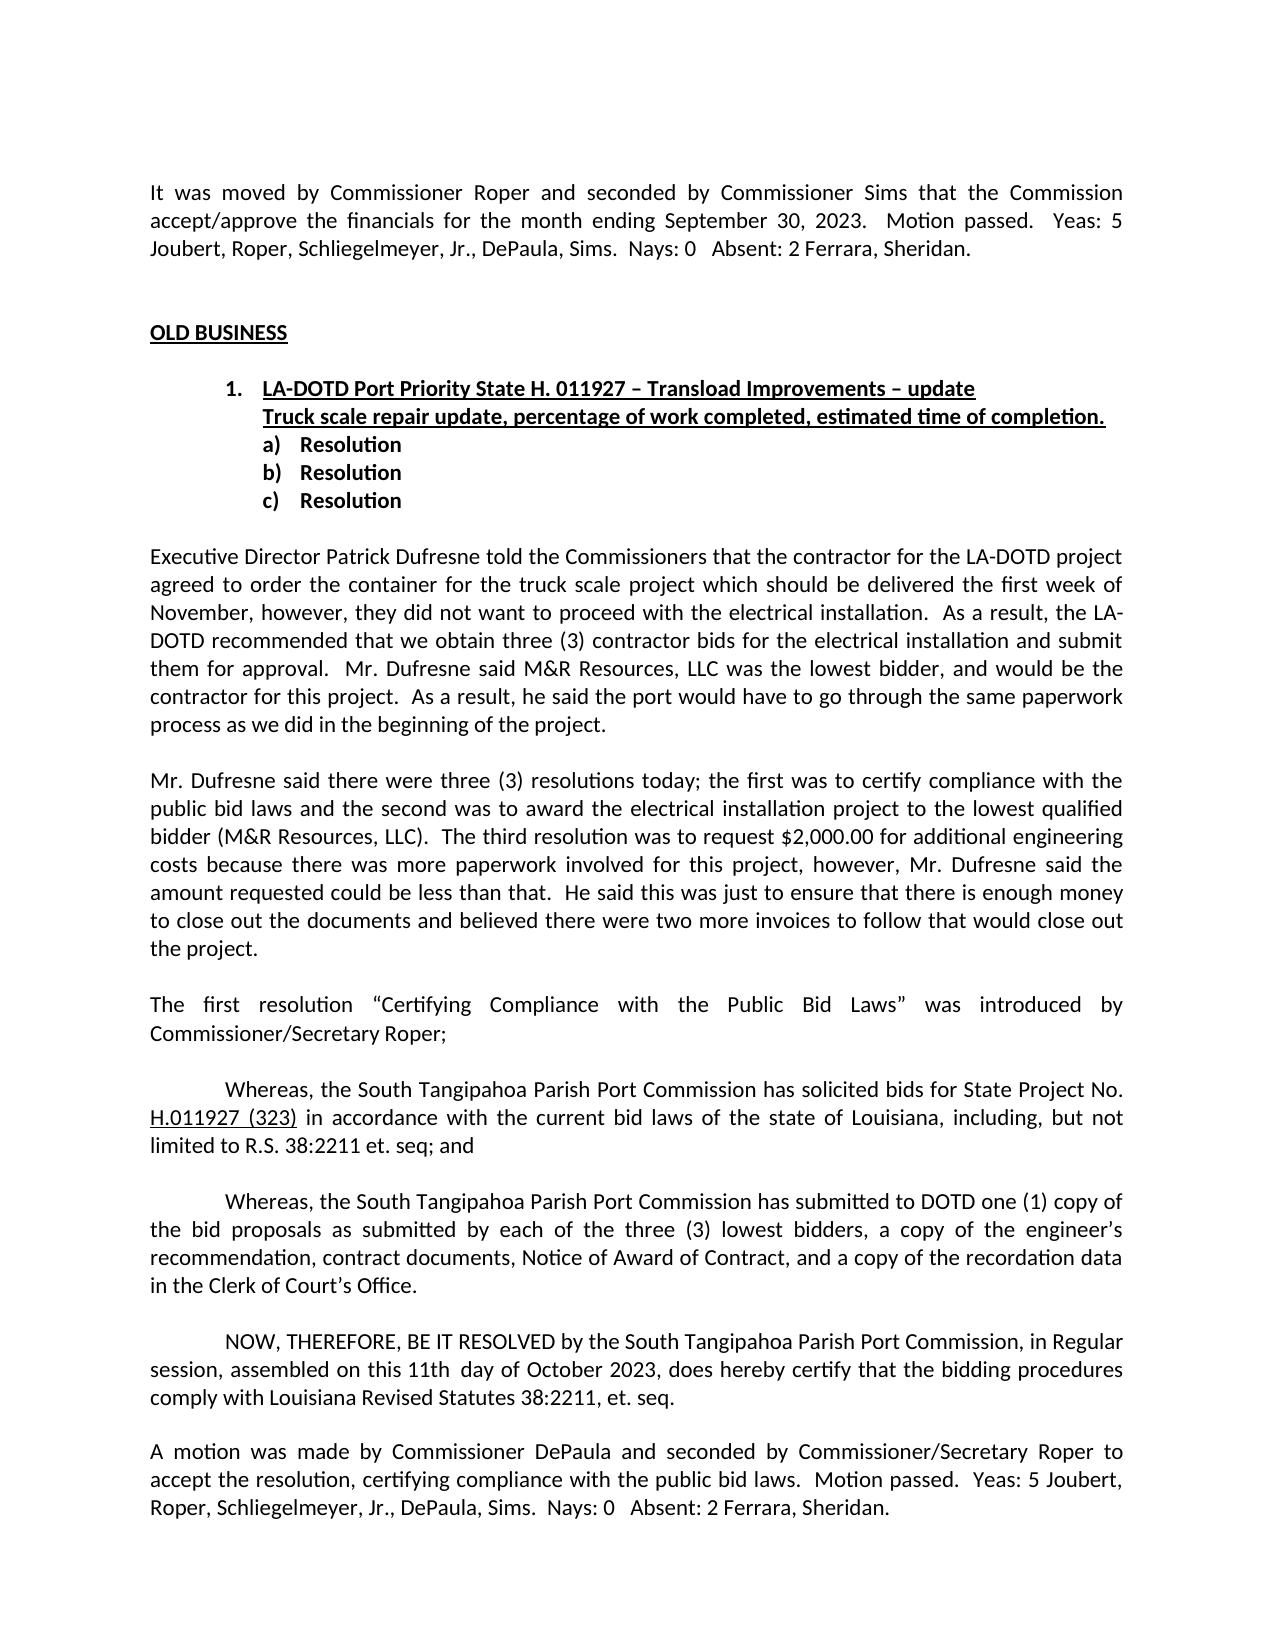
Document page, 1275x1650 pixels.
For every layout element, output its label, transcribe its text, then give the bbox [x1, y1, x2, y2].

text Whereas, the South Tangipahoa Parish Port Commission has submitted to DOTD one (1) copy of the bid proposals as submitted by each of the three (3) lowest bidders, a copy of the engineer’s recommendation, contract documents, Notice of Award of Contract, and a copy of the recordation data in the Clerk of Court’s Office. [150, 1187, 1125, 1299]
text Truck scale repair update, percentage of work completed, estimated time of completion. [262, 402, 1125, 430]
text Executive Director Patrick Dufresne told the Commissioners that the contractor for the LA-DOTD project agreed to order the container for the truck scale project which should be delivered the first week of November, however, they did not want to proceed with the electrical installation. As a result, the LA-DOTD recommended that we obtain three (3) contractor bids for the electrical installation and submit them for approval. Mr. Dufresne said M&R Resources, LLC was the lowest bidder, and would be the contractor for this project. As a result, he said the port would have to go through the same paperwork process as we did in the beginning of the project. [150, 542, 1125, 738]
list LA-DOTD Port Priority State H. 011927 – Transload Improvements – update [225, 374, 1125, 402]
text NOW, THEREFORE, BE IT RESOLVED by the South Tangipahoa Parish Port Commission, in Regular session, assembled on this 11th day of October 2023, does hereby certify that the bidding procedures comply with Louisiana Revised Statutes 38:2211, et. seq. [150, 1327, 1125, 1411]
text The first resolution “Certifying Compliance with the Public Bid Laws” was introduced by Commissioner/Secretary Roper; [150, 991, 1125, 1047]
list Resolution [262, 458, 1125, 486]
text Whereas, the South Tangipahoa Parish Port Commission has solicited bids for State Project No. H.011927 (323) in accordance with the current bid laws of the state of Louisiana, including, but not limited to R.S. 38:2211 et. seq; and [150, 1075, 1125, 1159]
list Resolution [262, 486, 1125, 514]
text OLD BUSINESS [150, 318, 1125, 346]
text A motion was made by Commissioner DePaula and seconded by Commissioner/Secretary Roper to accept the resolution, certifying compliance with the public bid laws. Motion passed. Yeas: 5 Joubert, Roper, Schliegelmeyer, Jr., DePaula, Sims. Nays: 0 Absent: 2 Ferrara, Sheridan. [150, 1437, 1125, 1521]
text It was moved by Commissioner Roper and seconded by Commissioner Sims that the Commission accept/approve the financials for the month ending September 30, 2023. Motion passed. Yeas: 5 Joubert, Roper, Schliegelmeyer, Jr., DePaula, Sims. Nays: 0 Absent: 2 Ferrara, Sheridan. [150, 178, 1125, 262]
text Mr. Dufresne said there were three (3) resolutions today; the first was to certify compliance with the public bid laws and the second was to award the electrical installation project to the lowest qualified bidder (M&R Resources, LLC). The third resolution was to request $2,000.00 for additional engineering costs because there was more paperwork involved for this project, however, Mr. Dufresne said the amount requested could be less than that. He said this was just to ensure that there is enough money to close out the documents and believed there were two more invoices to follow that would close out the project. [150, 766, 1125, 963]
list Resolution [262, 430, 1125, 458]
